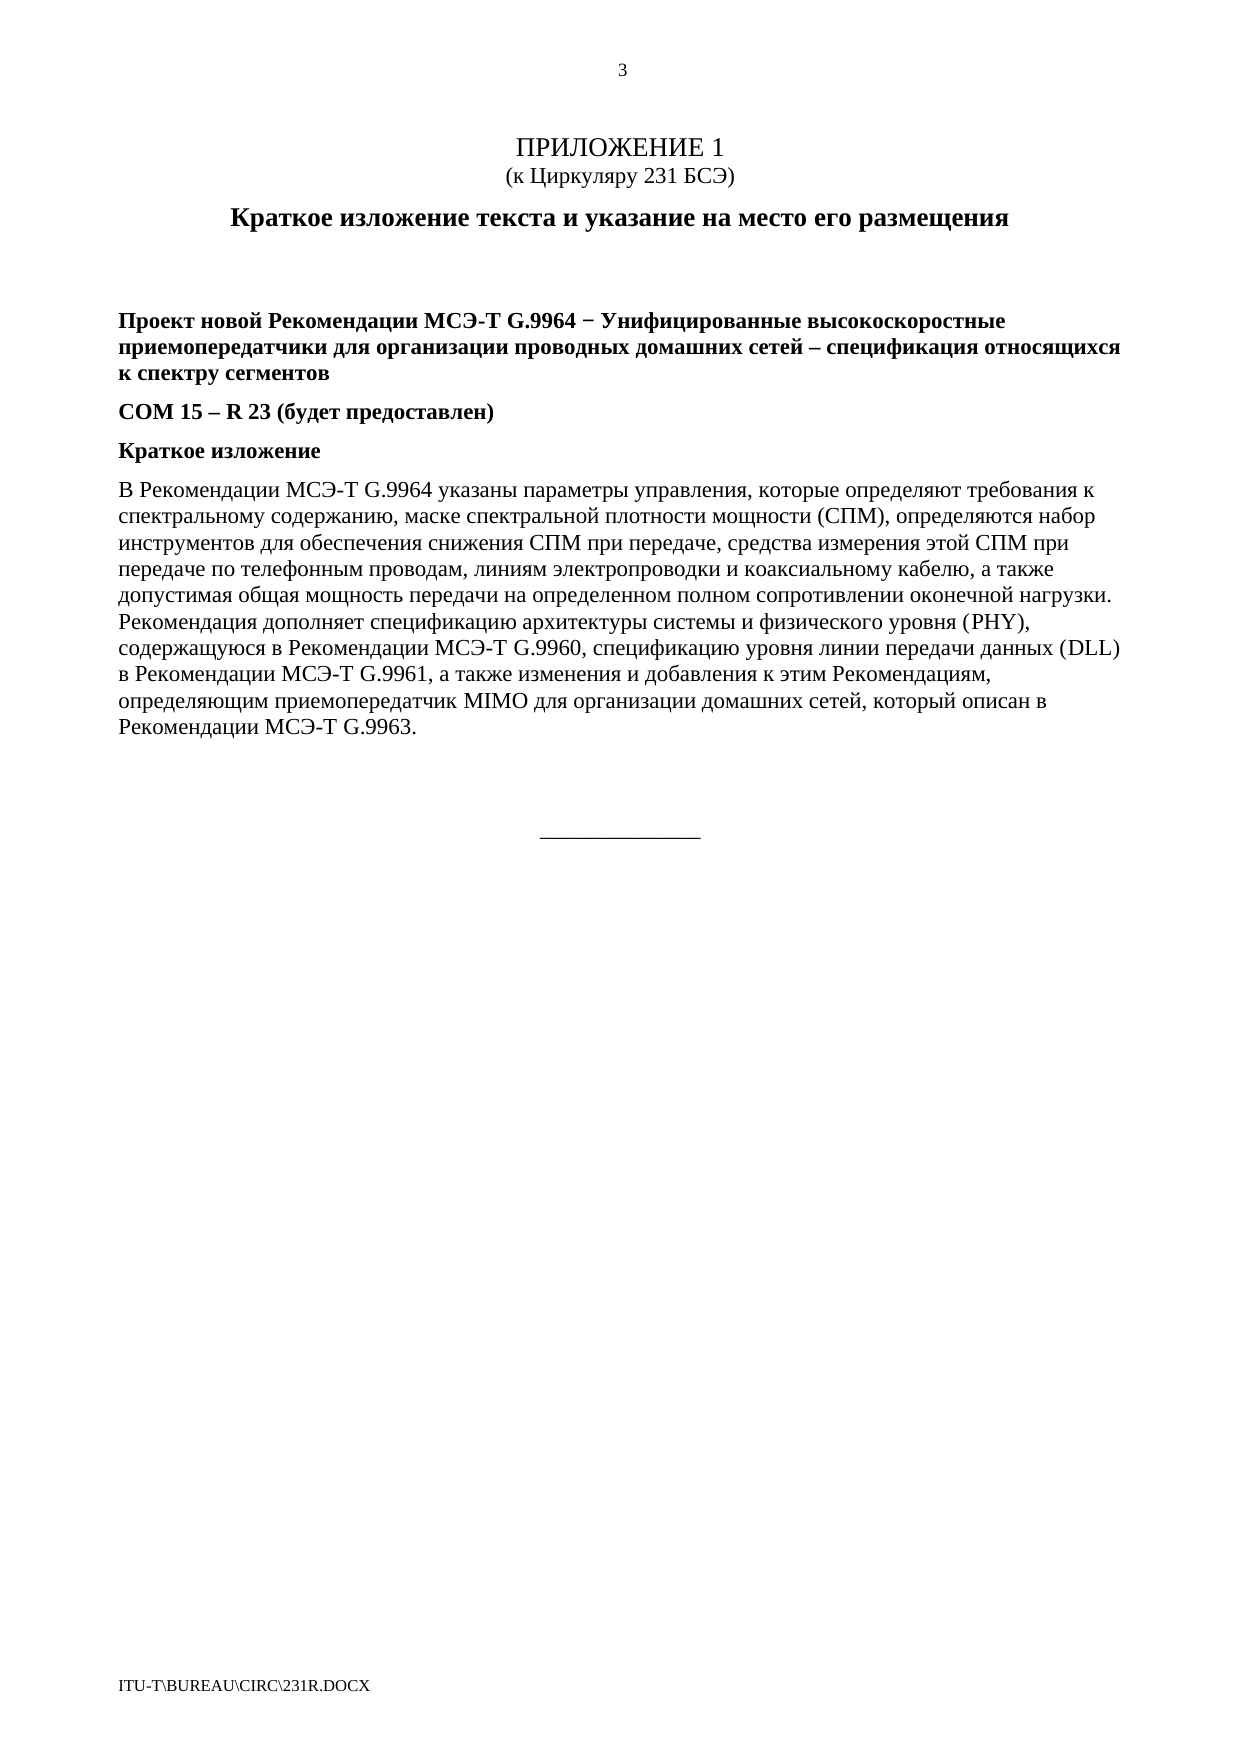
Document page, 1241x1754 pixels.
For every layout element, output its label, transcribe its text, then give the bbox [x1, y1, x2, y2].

subtitle Краткое изложение текста и указание на место его размещения [118, 201, 1122, 232]
text Проект новой Рекомендации МСЭ-Т G.9964 − Унифицированные высокоскоростные приемопередатчики для организации проводных домашних сетей – спецификация относящихся к спектру сегментов [118, 307, 1122, 386]
text COM 15 – R 23 (будет предоставлен) [118, 398, 1122, 425]
text ______________ [118, 814, 1122, 841]
text Краткое изложение [118, 437, 1122, 463]
text ПРИЛОЖЕНИЕ 1 (к Циркуляру 231 БСЭ) [118, 131, 1122, 188]
text В Рекомендации МСЭ-Т G.9964 указаны параметры управления, которые определяют требования к спектральному содержанию, маске спектральной плотности мощности (СПМ), определяются набор инструментов для обеспечения снижения СПМ при передаче, средства измерения этой СПМ при передаче по телефонным проводам, линиям электропроводки и коаксиальному кабелю, а также допустимая общая мощность передачи на определенном полном сопротивлении оконечной нагрузки. Рекомендация дополняет спецификацию архитектуры системы и физического уровня (PHY), содержащуюся в Рекомендации МСЭ-Т G.9960, спецификацию уровня линии передачи данных (DLL) в Рекомендации МСЭ-Т G.9961, а также изменения и добавления к этим Рекомендациям, определяющим приемопередатчик MIMO для организации домашних сетей, который описан в Рекомендации МСЭ-Т G.9963. [118, 476, 1122, 739]
